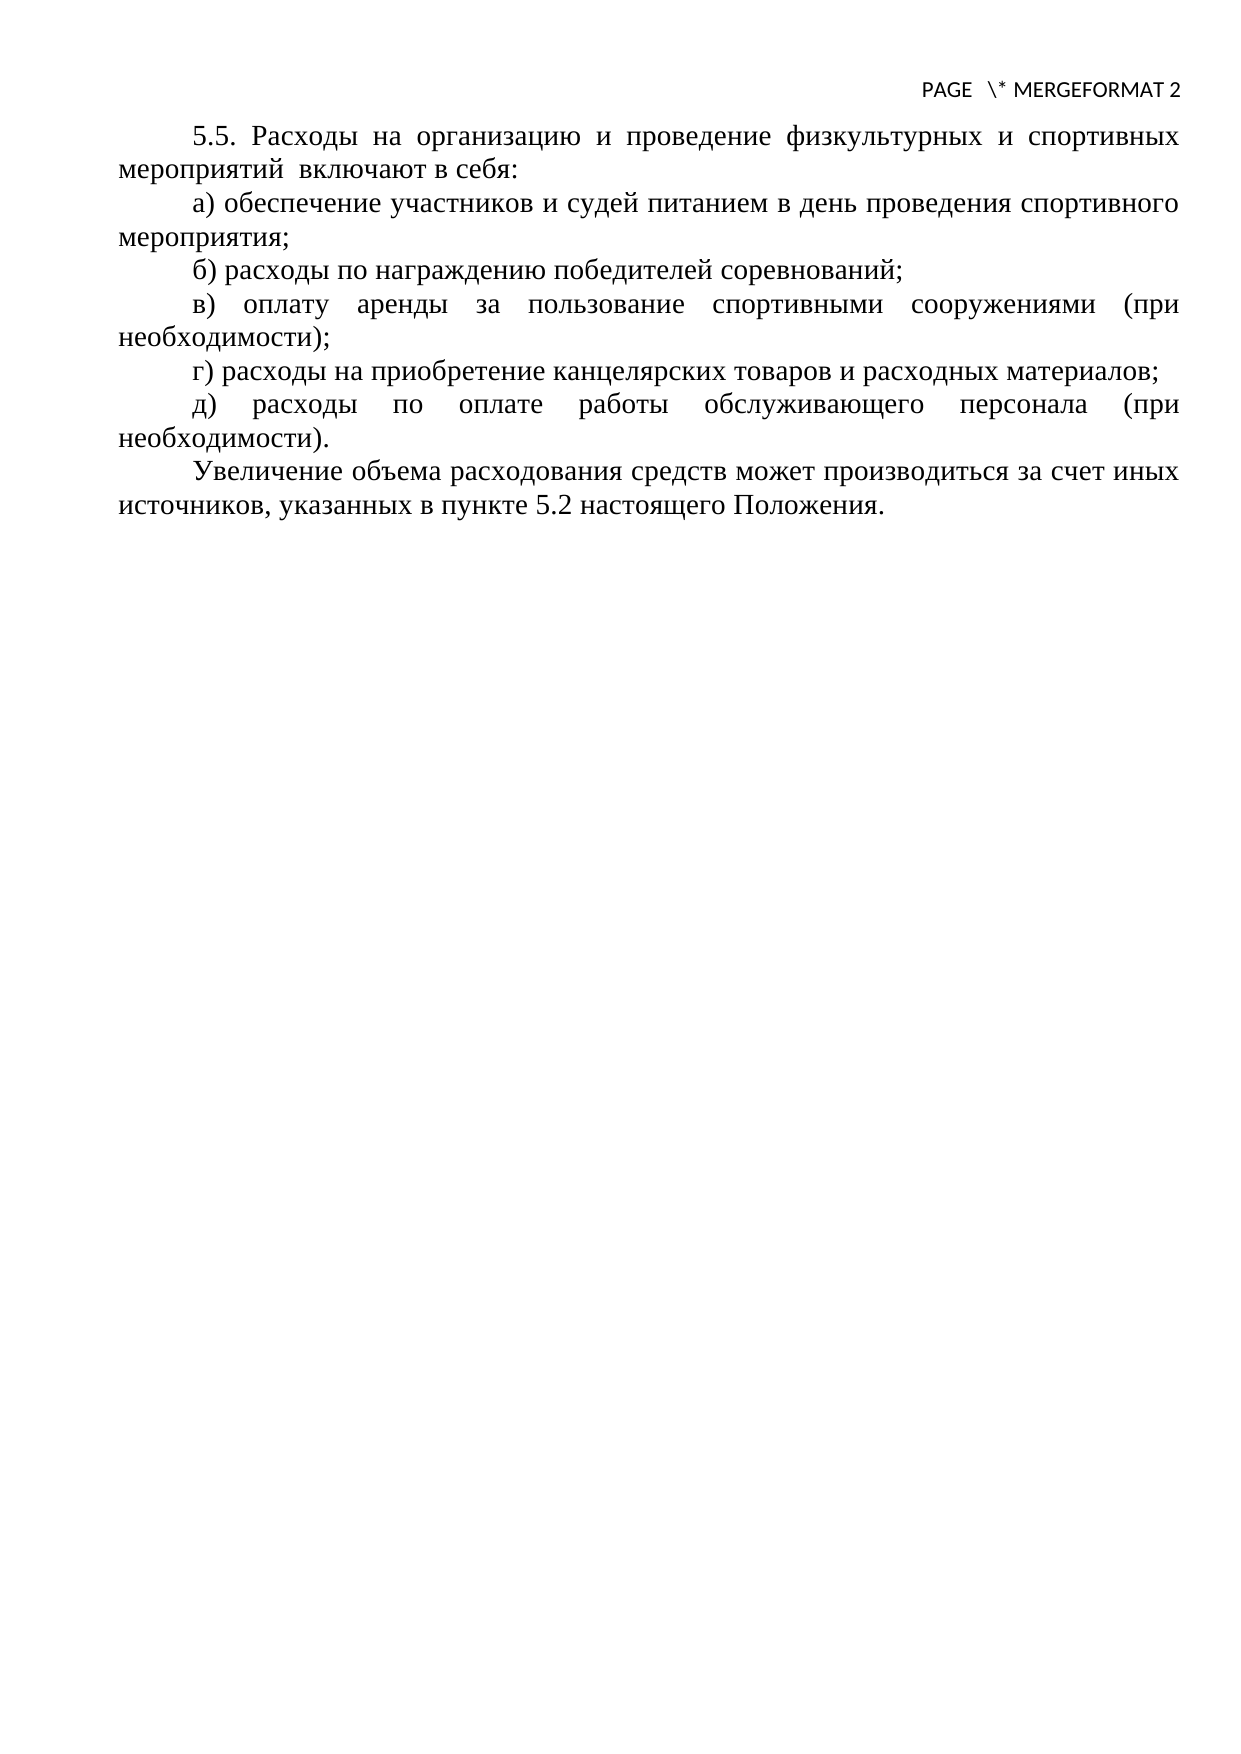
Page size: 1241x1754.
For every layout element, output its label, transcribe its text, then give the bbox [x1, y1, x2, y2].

text в) оплату аренды за пользование спортивными сооружениями (при необходимости); [118, 286, 1181, 353]
text Увеличение объема расходования средств может производиться за счет иных источников, указанных в пункте 5.2 настоящего Положения. [118, 453, 1181, 521]
text а) обеспечение участников и судей питанием в день проведения спортивного мероприятия; [118, 185, 1181, 252]
text б) расходы по награждению победителей соревнований; [118, 252, 1181, 286]
text д) расходы по оплате работы обслуживающего персонала (при необходимости). [118, 386, 1181, 453]
text 5.5. Расходы на организацию и проведение физкультурных и спортивных мероприятий включают в себя: [118, 118, 1181, 185]
text г) расходы на приобретение канцелярских товаров и расходных материалов; [118, 353, 1181, 386]
